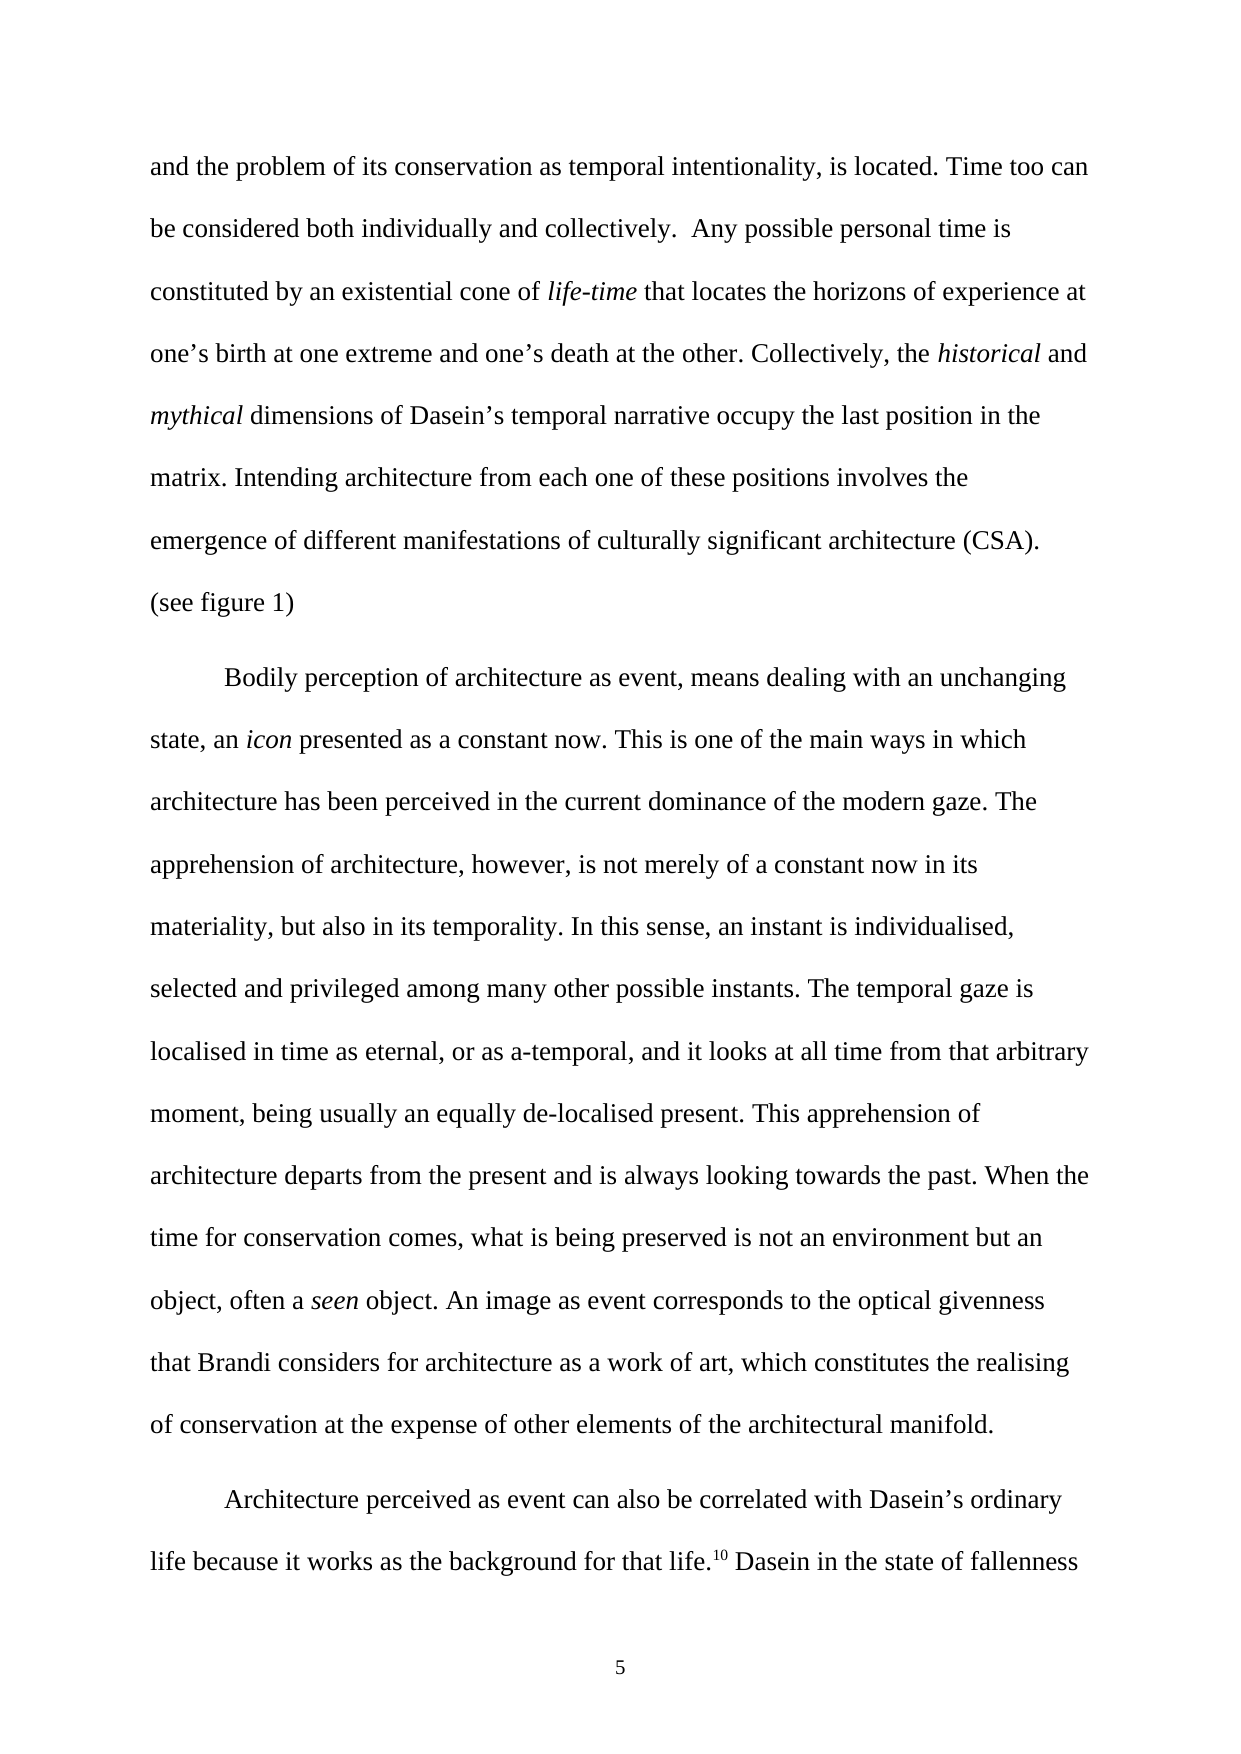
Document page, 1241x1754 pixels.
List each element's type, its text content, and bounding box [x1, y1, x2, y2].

text Bodily perception of architecture as event, means dealing with an unchanging state, an icon presented as a constant now. This is one of the main ways in which architecture has been perceived in the current dominance of the modern gaze. The apprehension of architecture, however, is not merely of a constant now in its materiality, but also in its temporality. In this sense, an instant is individualised, selected and privileged among many other possible instants. The temporal gaze is localised in time as eternal, or as a-temporal, and it looks at all time from that arbitrary moment, being usually an equally de-localised present. This apprehension of architecture departs from the present and is always looking towards the past. When the time for conservation comes, what is being preserved is not an environment but an object, often a seen object. An image as event corresponds to the optical givenness that Brandi considers for architecture as a work of art, which constitutes the realising of conservation at the expense of other elements of the architectural manifold. [150, 661, 1090, 1439]
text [150, 1483, 1090, 1577]
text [150, 150, 1090, 617]
